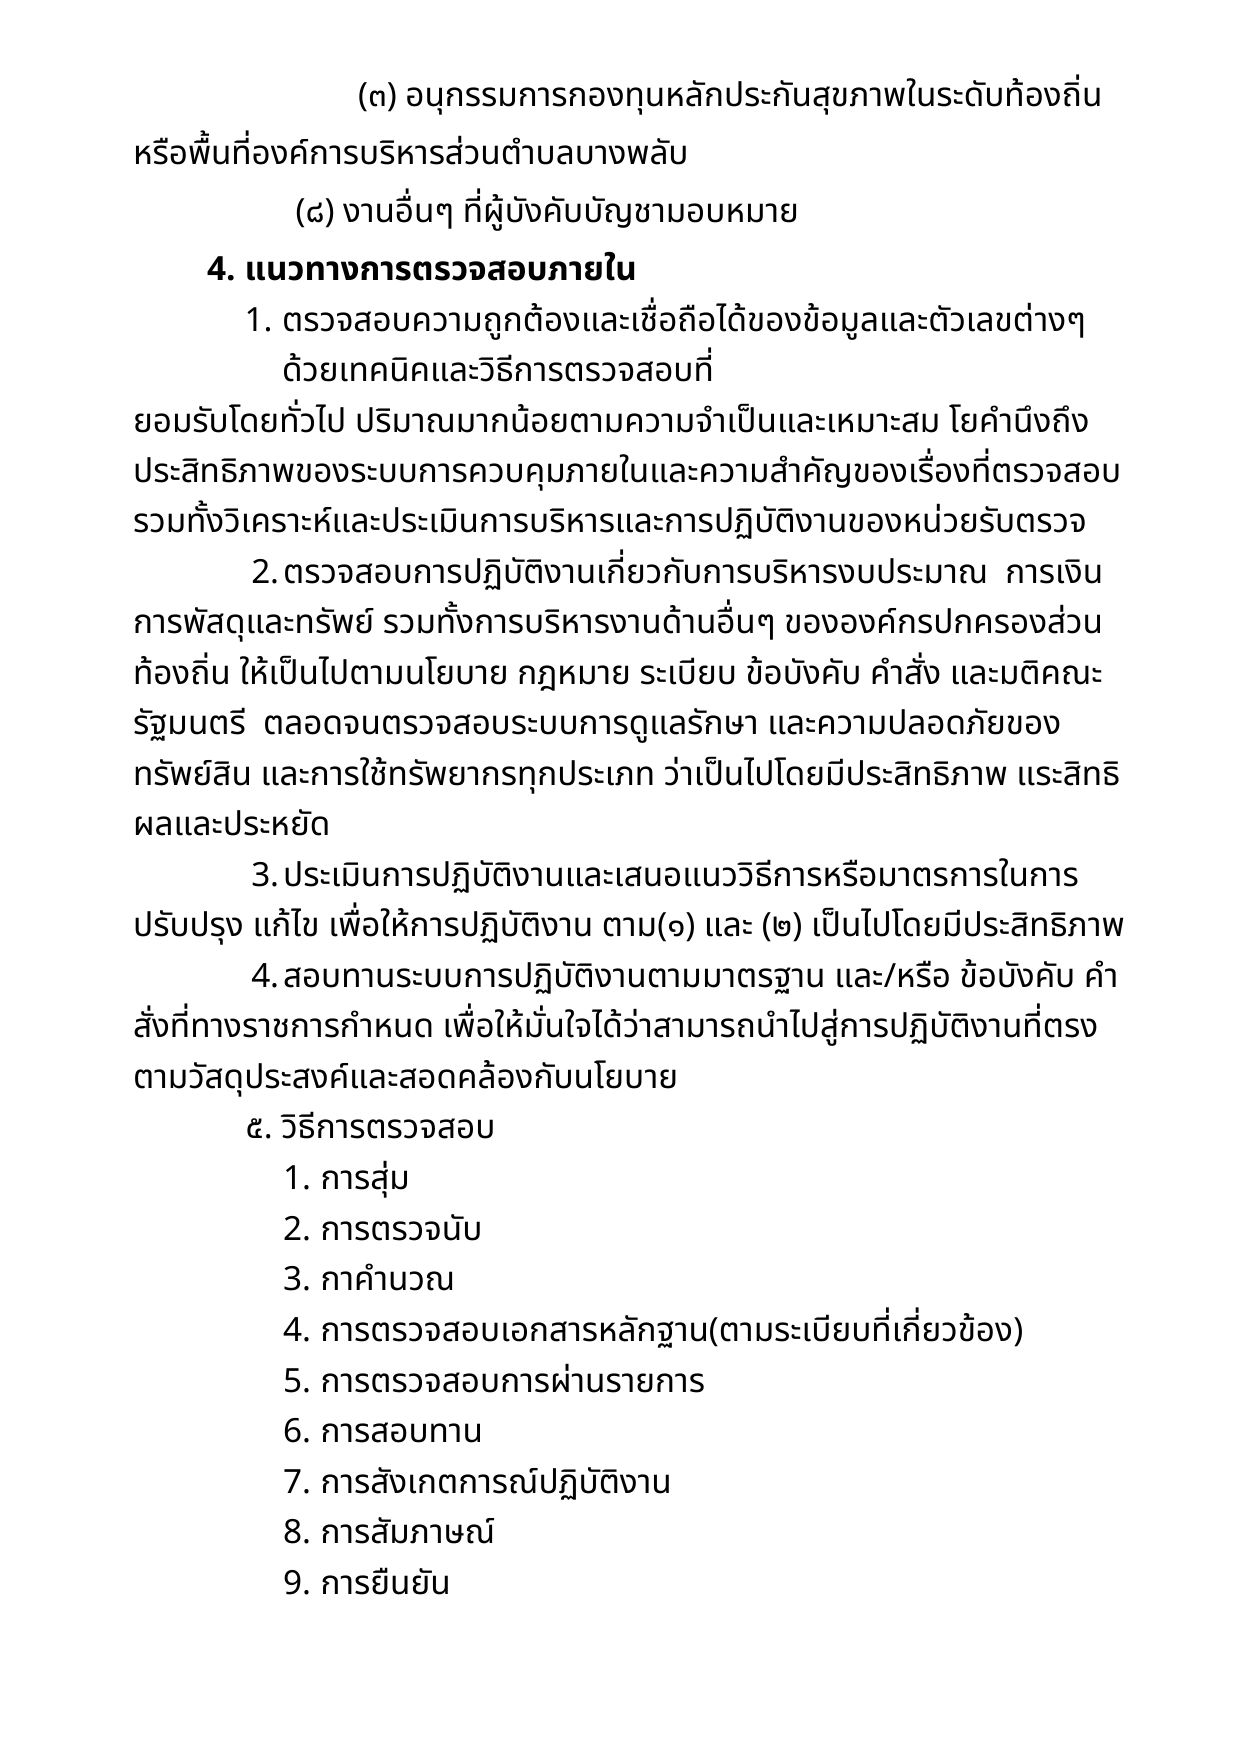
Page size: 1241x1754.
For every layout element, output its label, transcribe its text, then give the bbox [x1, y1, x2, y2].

text (๓) อนุกรรมการกองทุนหลักประกันสุขภาพในระดับท้องถิ่น หรือพื้นที่องค์การบริหารส่วนตำบลบางพลับ [133, 71, 1137, 179]
list การตรวจสอบเอกสารหลักฐาน(ตามระเบียบที่เกี่ยวข้อง) [283, 1306, 1137, 1356]
list การสังเกตการณ์ปฏิบัติงาน [283, 1458, 1137, 1508]
text (๘) งานอื่นๆ ที่ผู้บังคับบัญชามอบหมาย [133, 187, 1137, 237]
list ตรวจสอบความถูกต้องและเชื่อถือได้ของข้อมูลและตัวเลขต่างๆ ด้วยเทคนิคและวิธีการตรวจสอบที่ [244, 296, 1137, 397]
list การสุ่ม [283, 1154, 1137, 1204]
text ๕. วิธีการตรวจสอบ [245, 1103, 1137, 1154]
list การตรวจนับ [283, 1204, 1137, 1255]
list กาคำนวณ [283, 1255, 1137, 1306]
list การสอบทาน [283, 1407, 1137, 1458]
list ประเมินการปฏิบัติงานและเสนอแนววิธีการหรือมาตรการในการปรับปรุง แก้ไข เพื่อให้การปฏิบัติงาน ตาม(๑) และ (๒) เป็นไปโดยมีประสิทธิภาพ [133, 851, 1137, 952]
list แนวทางการตรวจสอบภายใน [207, 245, 1137, 296]
list การสัมภาษณ์ [283, 1508, 1137, 1559]
text ยอมรับโดยทั่วไป ปริมาณมากน้อยตามความจำเป็นและเหมาะสม โยคำนึงถึงประสิทธิภาพของระบบการควบคุมภายในและความสำคัญของเรื่องที่ตรวจสอบ รวมทั้งวิเคราะห์และประเมินการบริหารและการปฏิบัติงานของหน่วยรับตรวจ [133, 397, 1137, 548]
list ตรวจสอบการปฏิบัติงานเกี่ยวกับการบริหารงบประมาณ การเงิน การพัสดุและทรัพย์ รวมทั้งการบริหารงานด้านอื่นๆ ขององค์กรปกครองส่วนท้องถิ่น ให้เป็นไปตามนโยบาย กฎหมาย ระเบียบ ข้อบังคับ คำสั่ง และมติคณะรัฐมนตรี ตลอดจนตรวจสอบระบบการดูแลรักษา และความปลอดภัยของทรัพย์สิน และการใช้ทรัพยากรทุกประเภท ว่าเป็นไปโดยมีประสิทธิภาพ แระสิทธิผลและประหยัด [133, 548, 1137, 851]
list สอบทานระบบการปฏิบัติงานตามมาตรฐาน และ/หรือ ข้อบังคับ คำสั่งที่ทางราชการกำหนด เพื่อให้มั่นใจได้ว่าสามารถนำไปสู่การปฏิบัติงานที่ตรงตามวัสดุประสงค์และสอดคล้องกับนโยบาย [133, 952, 1137, 1103]
list การตรวจสอบการผ่านรายการ [283, 1356, 1137, 1407]
list การยืนยัน [283, 1559, 1137, 1609]
